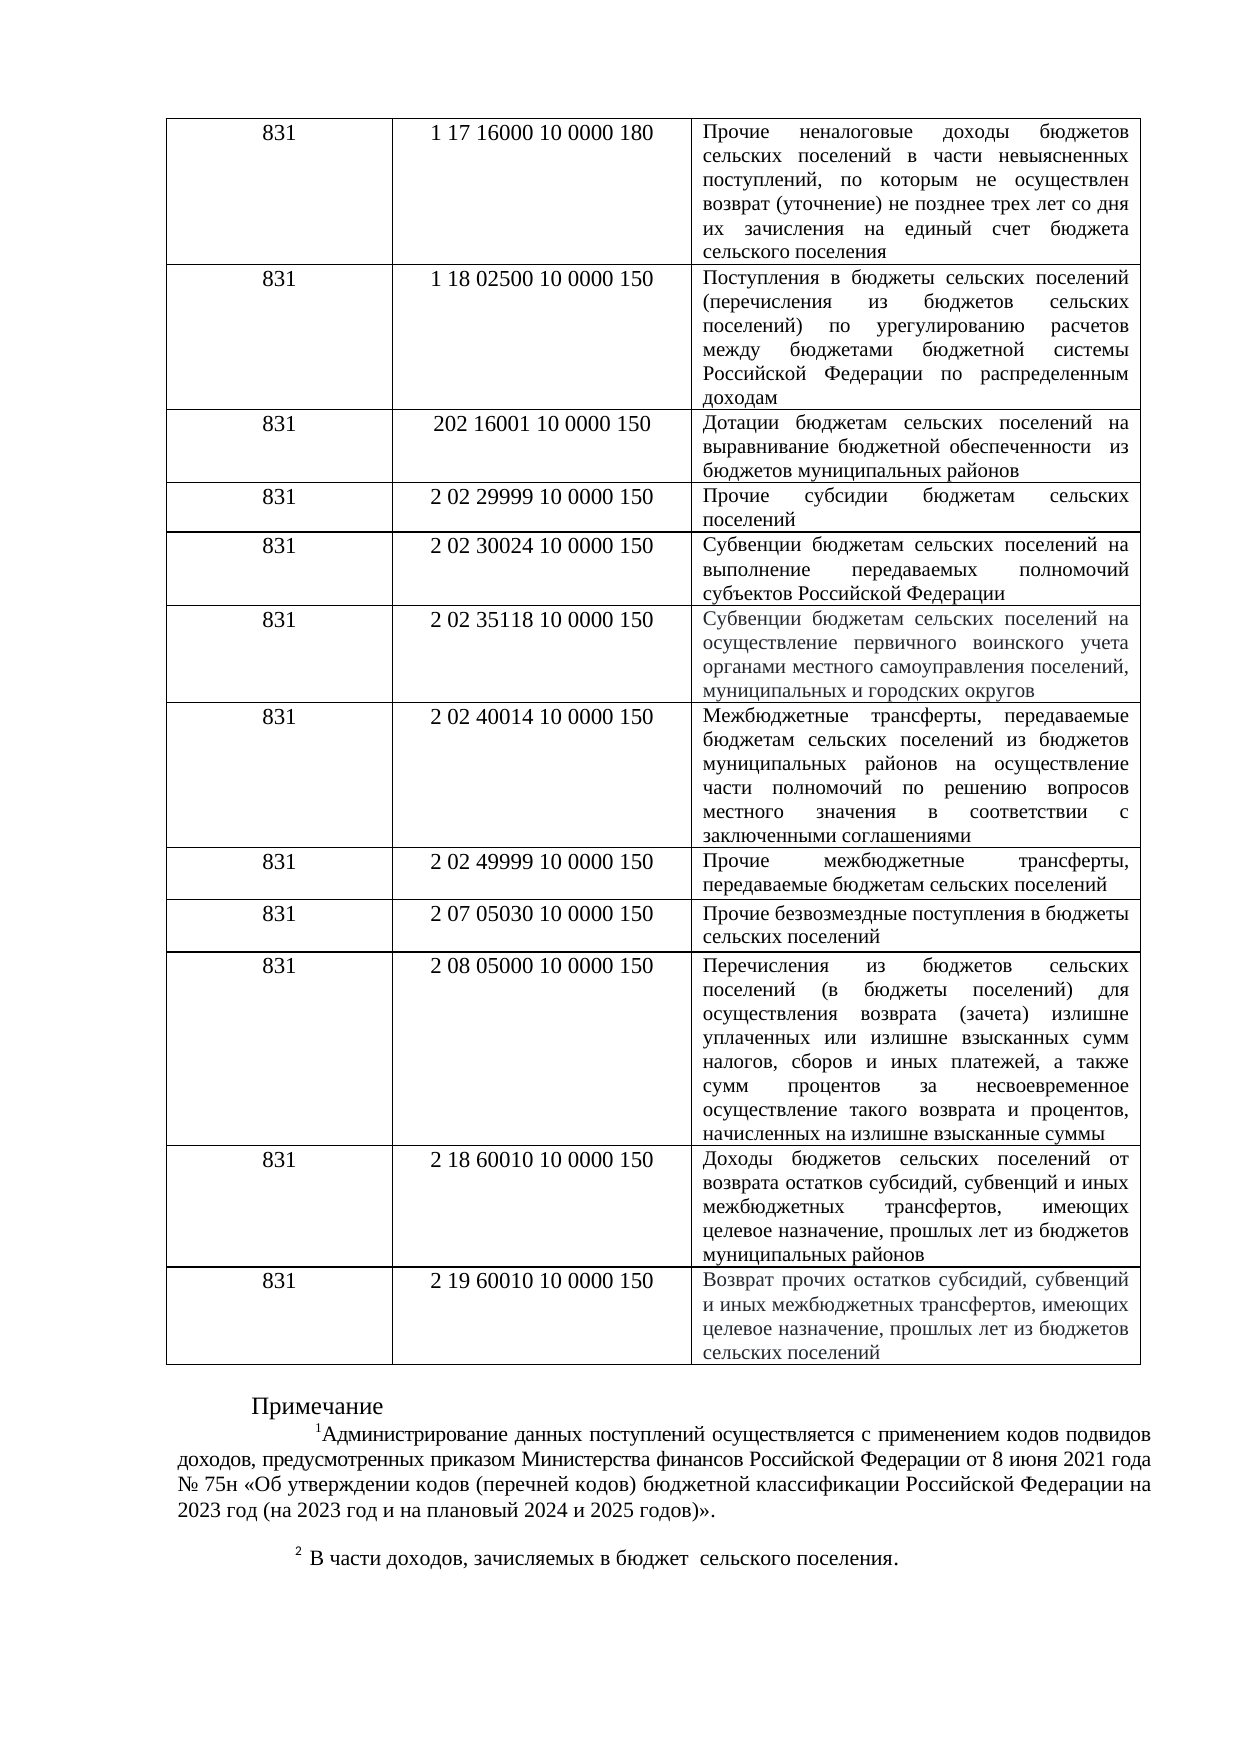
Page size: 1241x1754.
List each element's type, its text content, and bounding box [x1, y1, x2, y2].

table_cell 831 [167, 265, 392, 409]
table_cell 2 02 35118 10 0000 150 [393, 606, 691, 702]
table_cell 1 17 16000 10 0000 180 [393, 119, 691, 263]
table_cell Субвенции бюджетам сельских поселений на выполнение передаваемых полномочий субъектов Российской Федерации [692, 533, 1140, 604]
table_cell 2 02 49999 10 0000 150 [393, 848, 691, 899]
table_cell Прочие безвозмездные поступления в бюджеты сельских поселений [692, 900, 1140, 951]
table_cell Прочие неналоговые доходы бюджетов сельских поселений в части невыясненных поступлений, по которым не осуществлен возврат (уточнение) не позднее трех лет со дня их зачисления на единый счет бюджета сельского поселения [692, 119, 1140, 263]
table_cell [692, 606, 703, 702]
table_cell 2 18 60010 10 0000 150 [393, 1146, 691, 1266]
table_cell 831 [167, 533, 392, 604]
table_cell 2 08 05000 10 0000 150 [393, 953, 691, 1145]
table_cell 2 19 60010 10 0000 150 [393, 1268, 691, 1364]
table_cell Дотации бюджетам сельских поселений на выравнивание бюджетной обеспеченности из бюджетов муниципальных районов [692, 410, 1140, 482]
table_cell 831 [167, 1146, 392, 1266]
table_cell 2 07 05030 10 0000 150 [393, 900, 691, 951]
table_cell Межбюджетные трансферты, передаваемые бюджетам сельских поселений из бюджетов муниципальных районов на осуществление части полномочий по решению вопросов местного значения в соответствии с заключенными соглашениями [692, 703, 1140, 847]
table_cell 202 16001 10 0000 150 [393, 410, 691, 482]
table_cell Прочие субсидии бюджетам сельских поселений [692, 483, 1140, 531]
text 1Администрирование данных поступлений осуществляется с применением кодов подвидов доходов, предусмотренных приказом Министерства финансов Российской Федерации от 8 июня 2021 года № 75н «Об утверждении кодов (перечней кодов) бюджетной классификации Российской Федерации на 2023 год (на 2023 год и на плановый 2024 и 2025 годов)». [177, 1420, 1152, 1522]
table_cell 2 02 29999 10 0000 150 [393, 483, 691, 531]
table_cell 1 18 02500 10 0000 150 [393, 265, 691, 409]
table_cell 831 [167, 119, 392, 263]
table_cell 831 [167, 1268, 392, 1364]
text Примечание [177, 1391, 1152, 1420]
table_cell Перечисления из бюджетов сельских поселений (в бюджеты поселений) для осуществления возврата (зачета) излишне уплаченных или излишне взысканных сумм налогов, сборов и иных платежей, а также сумм процентов за несвоевременное осуществление такого возврата и процентов, начисленных на излишне взысканные суммы [692, 953, 1140, 1145]
table_cell Прочие межбюджетные трансферты, передаваемые бюджетам сельских поселений [692, 848, 1140, 899]
table_cell 831 [167, 953, 392, 1145]
table_cell 831 [167, 900, 392, 951]
table_cell Субвенции бюджетам сельских поселений на осуществление первичного воинского учета органами местного самоуправления поселений, муниципальных и городских округов [1035, 606, 1140, 702]
table_cell Доходы бюджетов сельских поселений от возврата остатков субсидий, субвенций и иных межбюджетных трансфертов, имеющих целевое назначение, прошлых лет из бюджетов муниципальных районов [692, 1146, 1140, 1266]
text 2 В части доходов, зачисляемых в бюджет сельского поселения. [177, 1543, 1152, 1571]
table_cell Возврат прочих остатков субсидий, субвенций и иных межбюджетных трансфертов, имеющих целевое назначение, прошлых лет из бюджетов сельских поселений [692, 1268, 1140, 1364]
table_cell 831 [167, 483, 392, 531]
table_cell 831 [167, 703, 392, 847]
table_cell 2 02 40014 10 0000 150 [393, 703, 691, 847]
table_cell 2 02 30024 10 0000 150 [393, 533, 691, 604]
table_cell Поступления в бюджеты сельских поселений (перечисления из бюджетов сельских поселений) по урегулированию расчетов между бюджетами бюджетной системы Российской Федерации по распределенным доходам [692, 265, 1140, 409]
table_cell 831 [167, 848, 392, 899]
table_cell 831 [167, 410, 392, 482]
table_cell 831 [167, 606, 392, 702]
